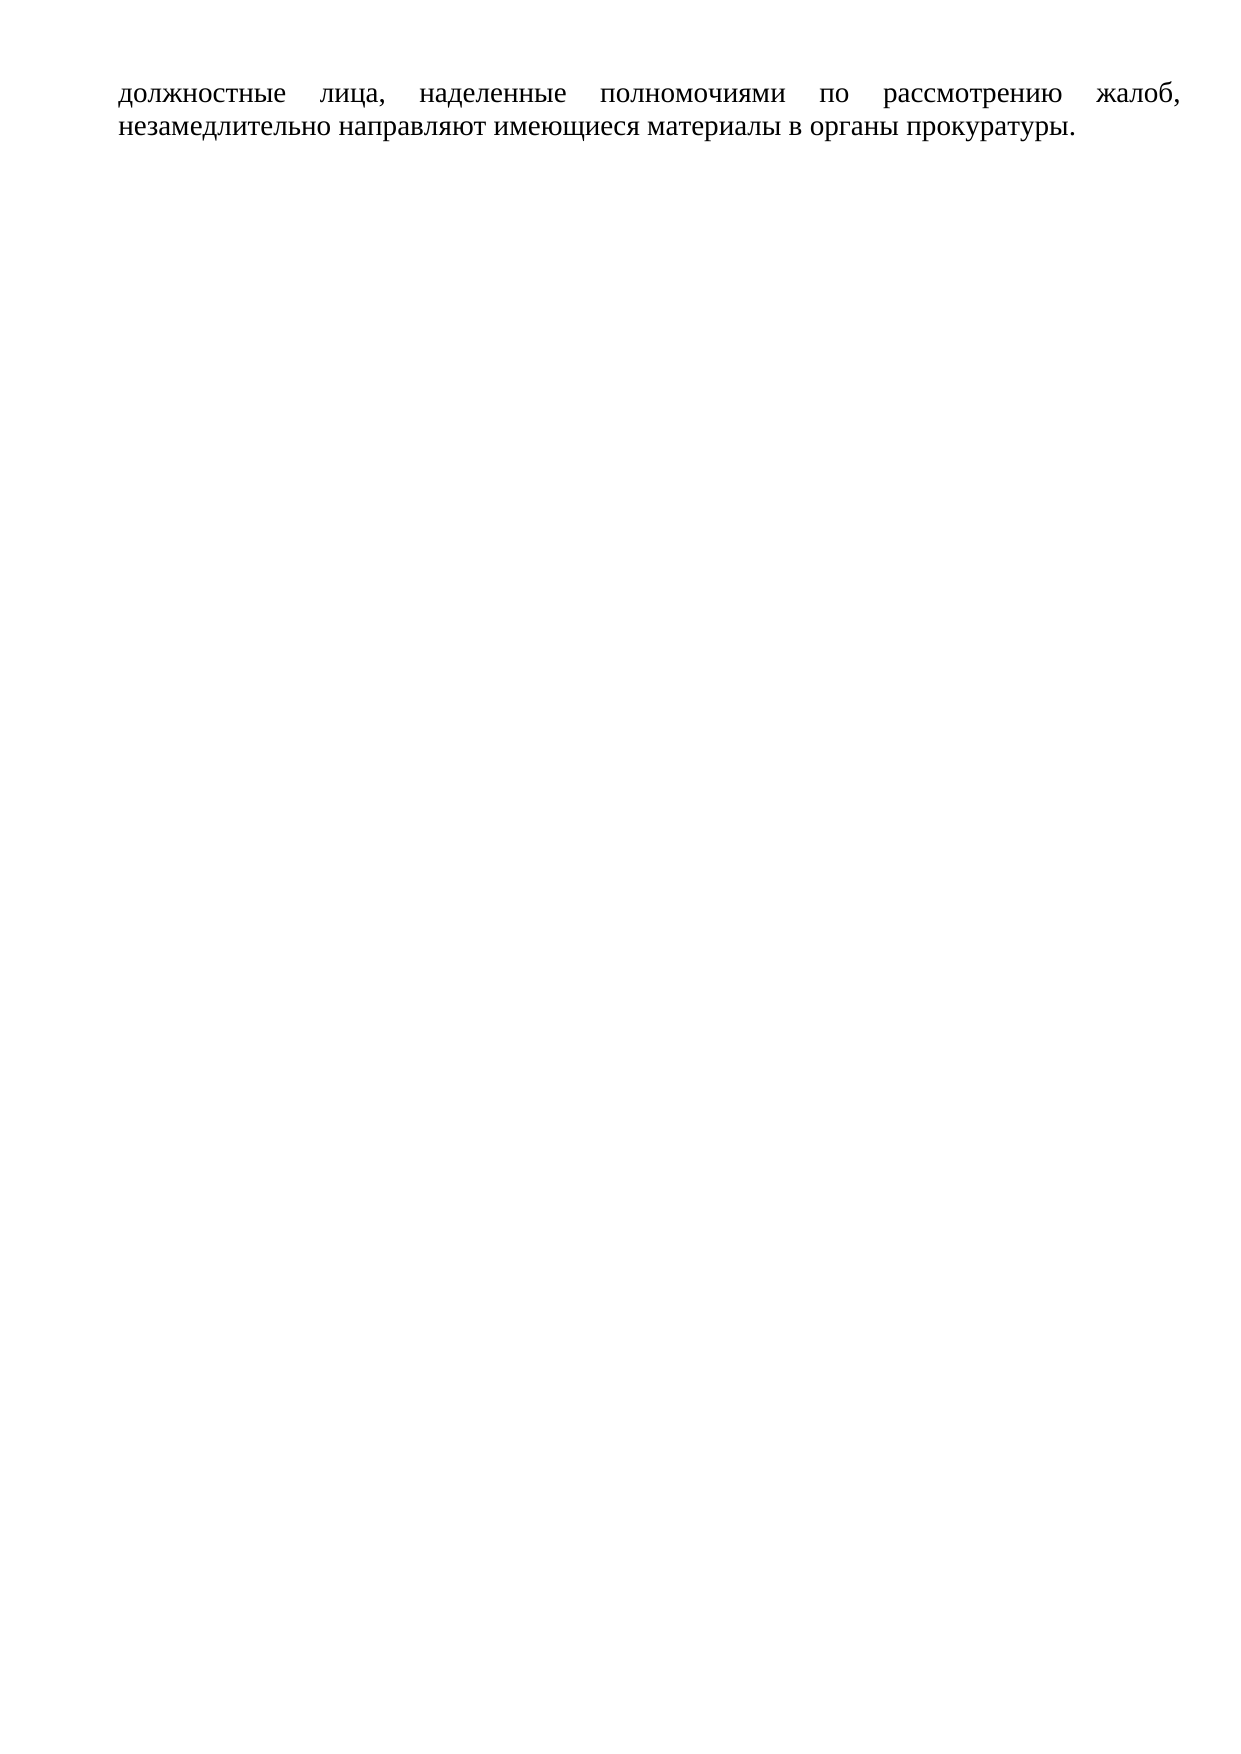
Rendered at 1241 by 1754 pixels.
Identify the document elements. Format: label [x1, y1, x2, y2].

text [118, 75, 1181, 142]
